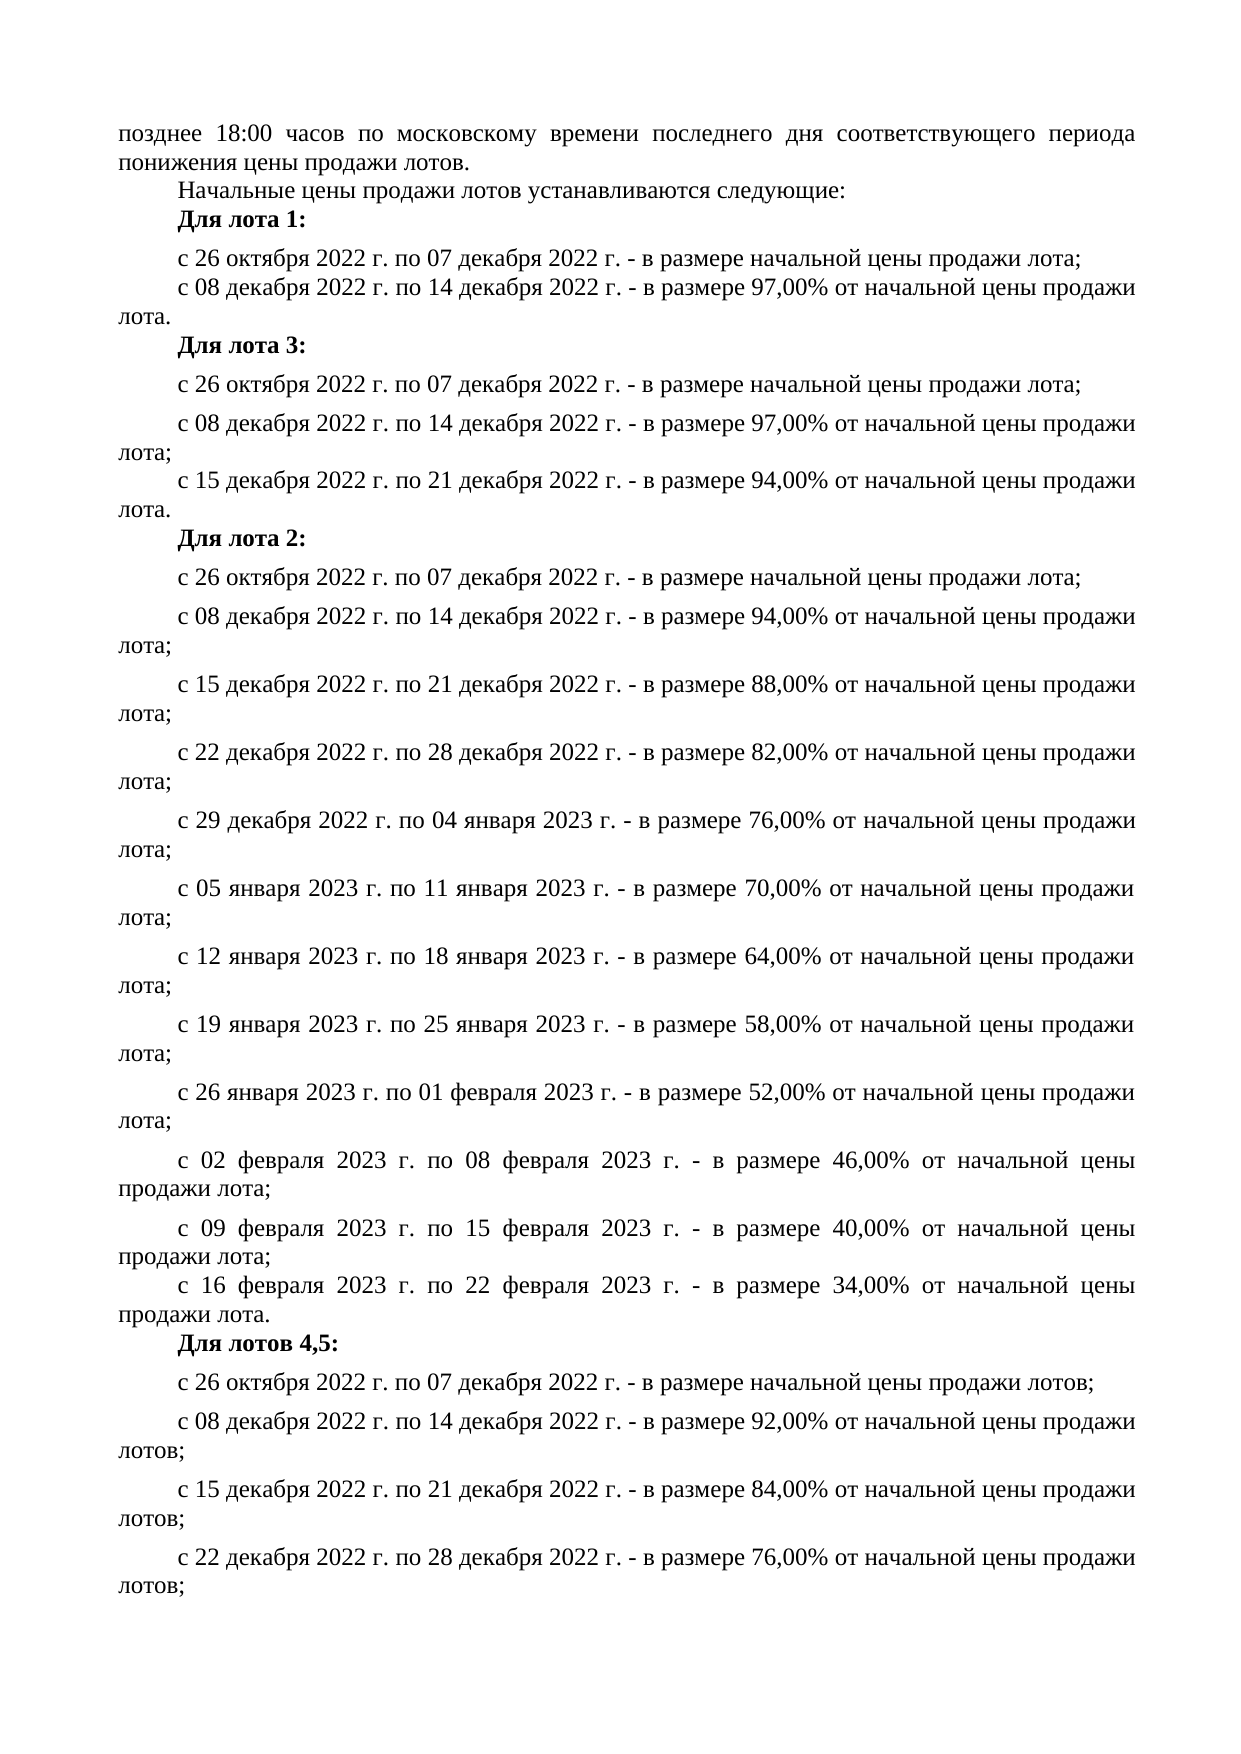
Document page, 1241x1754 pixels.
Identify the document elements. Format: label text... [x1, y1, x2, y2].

text с 22 декабря 2022 г. по 28 декабря 2022 г. - в размере 82,00% от начальной цены продажи лота; [118, 737, 1137, 795]
text с 26 октября 2022 г. по 07 декабря 2022 г. - в размере начальной цены продажи лота; [118, 243, 1137, 272]
text Начальные цены продажи лотов устанавливаются следующие: [118, 176, 1137, 204]
text Для лота 2: [118, 523, 1137, 552]
text с 16 февраля 2023 г. по 22 февраля 2023 г. - в размере 34,00% от начальной цены продажи лота. [118, 1270, 1137, 1328]
text Для лота 3: [118, 330, 1137, 358]
text с 02 февраля 2023 г. по 08 февраля 2023 г. - в размере 46,00% от начальной цены продажи лота; [118, 1145, 1137, 1202]
text с 19 января 2023 г. по 25 января 2023 г. - в размере 58,00% от начальной цены продажи лота; [118, 1009, 1137, 1066]
text с 26 октября 2022 г. по 07 декабря 2022 г. - в размере начальной цены продажи лота; [118, 369, 1137, 398]
text с 26 января 2023 г. по 01 февраля 2023 г. - в размере 52,00% от начальной цены продажи лота; [118, 1077, 1137, 1134]
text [118, 118, 1137, 176]
text с 29 декабря 2022 г. по 04 января 2023 г. - в размере 76,00% от начальной цены продажи лота; [118, 805, 1137, 863]
text с 08 декабря 2022 г. по 14 декабря 2022 г. - в размере 97,00% от начальной цены продажи лота; [118, 408, 1137, 466]
text Для лота 1: [118, 204, 1137, 233]
text с 15 декабря 2022 г. по 21 декабря 2022 г. - в размере 84,00% от начальной цены продажи лотов; [118, 1474, 1137, 1531]
text с 22 декабря 2022 г. по 28 декабря 2022 г. - в размере 76,00% от начальной цены продажи лотов; [118, 1542, 1137, 1599]
text с 08 декабря 2022 г. по 14 декабря 2022 г. - в размере 94,00% от начальной цены продажи лота; [118, 601, 1137, 659]
text с 15 декабря 2022 г. по 21 декабря 2022 г. - в размере 94,00% от начальной цены продажи лота. [118, 466, 1137, 523]
text с 05 января 2023 г. по 11 января 2023 г. - в размере 70,00% от начальной цены продажи лота; [118, 873, 1137, 931]
text с 15 декабря 2022 г. по 21 декабря 2022 г. - в размере 88,00% от начальной цены продажи лота; [118, 669, 1137, 727]
text с 08 декабря 2022 г. по 14 декабря 2022 г. - в размере 97,00% от начальной цены продажи лота. [118, 272, 1137, 330]
text с 09 февраля 2023 г. по 15 февраля 2023 г. - в размере 40,00% от начальной цены продажи лота; [118, 1213, 1137, 1270]
text с 26 октября 2022 г. по 07 декабря 2022 г. - в размере начальной цены продажи лотов; [118, 1367, 1137, 1396]
text с 26 октября 2022 г. по 07 декабря 2022 г. - в размере начальной цены продажи лота; [118, 562, 1137, 591]
text с 08 декабря 2022 г. по 14 декабря 2022 г. - в размере 92,00% от начальной цены продажи лотов; [118, 1406, 1137, 1463]
text с 12 января 2023 г. по 18 января 2023 г. - в размере 64,00% от начальной цены продажи лота; [118, 941, 1137, 998]
text Для лотов 4,5: [118, 1328, 1137, 1356]
